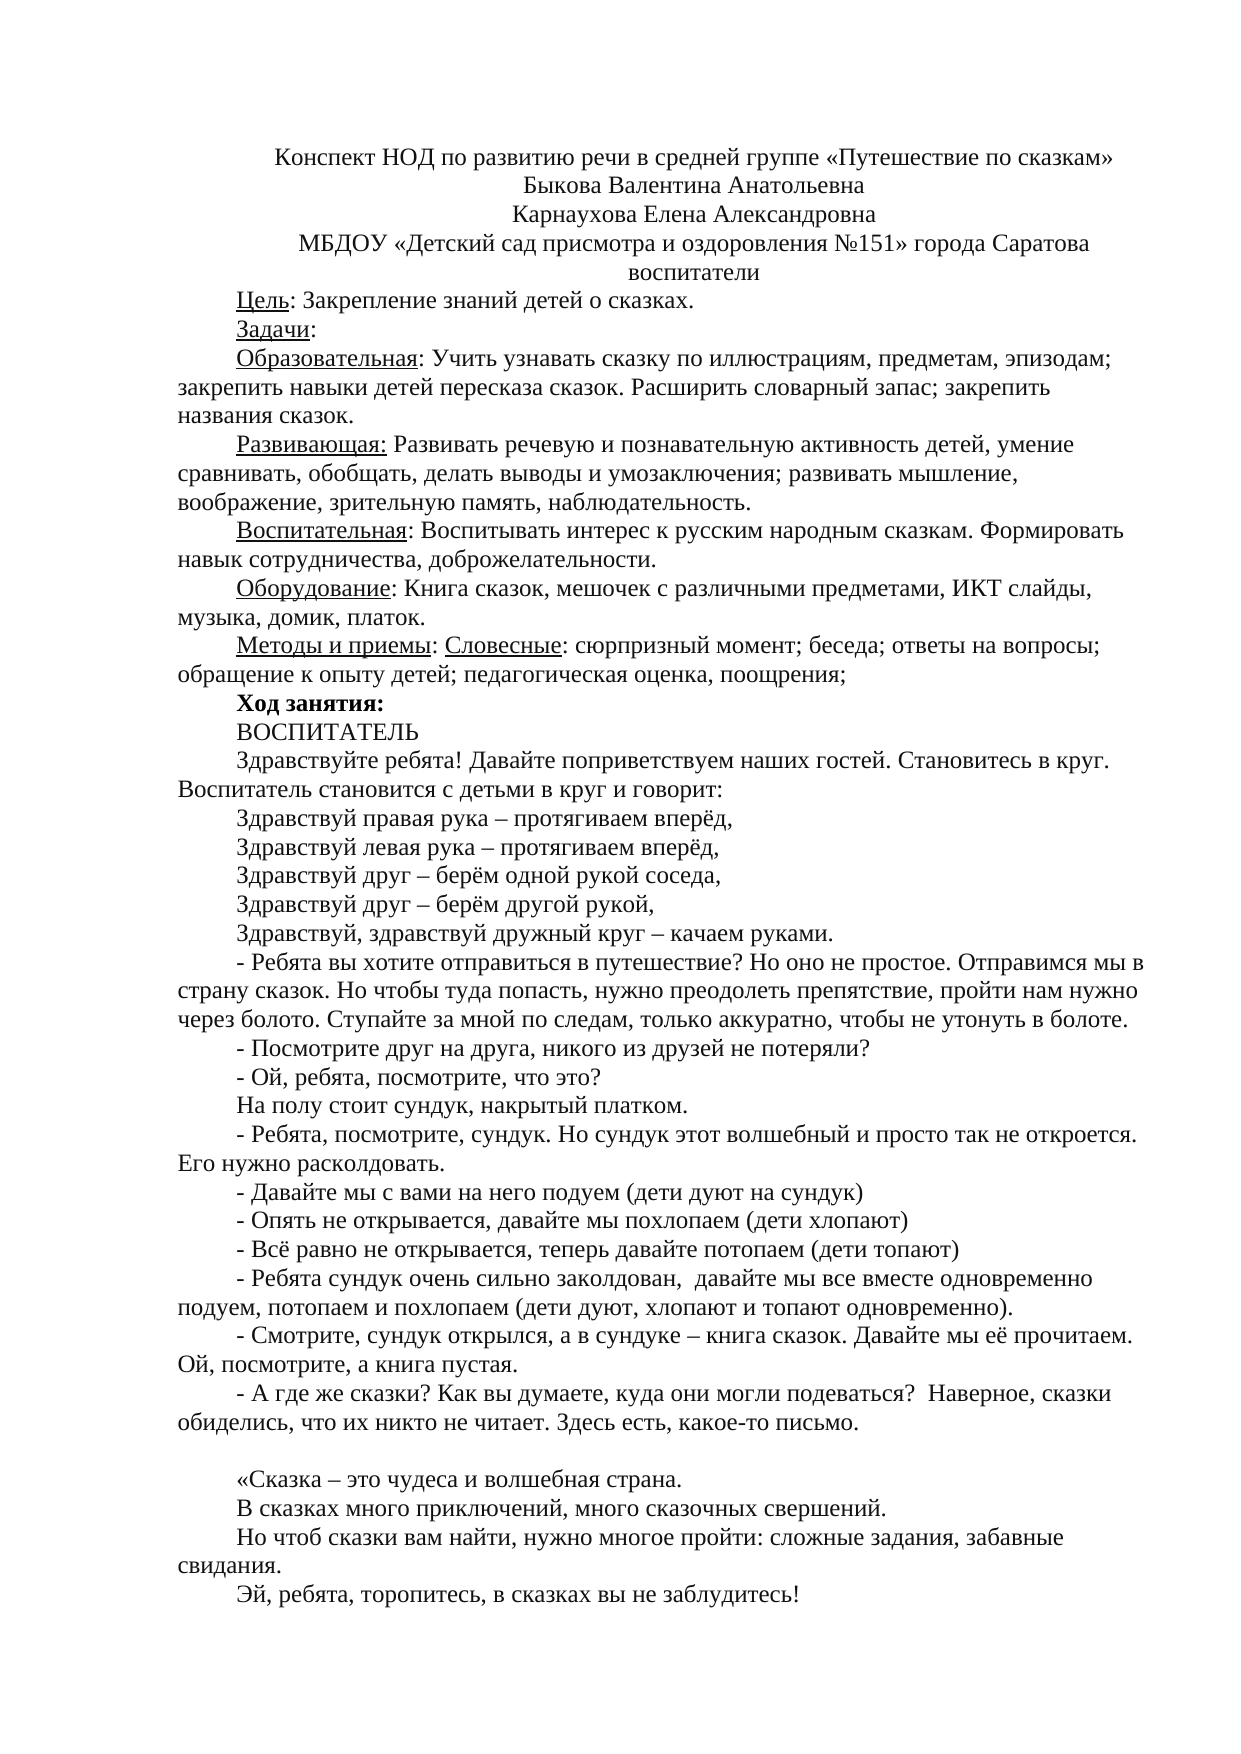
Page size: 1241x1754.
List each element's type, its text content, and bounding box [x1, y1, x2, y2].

text Здравствуй левая рука – протягиваем вперёд, [177, 832, 1152, 860]
text Конспект НОД по развитию речи в средней группе «Путешествие по сказкам» [177, 142, 1152, 170]
text Здравствуй друг – берём другой рукой, [177, 889, 1152, 918]
text На полу стоит сундук, накрытый платком. [177, 1090, 1152, 1119]
text Здравствуй друг – берём одной рукой соседа, [177, 860, 1152, 889]
text ВОСПИТАТЕЛЬ [177, 717, 1152, 745]
text - Давайте мы с вами на него подуем (дети дуют на сундук) [177, 1177, 1152, 1205]
text «Сказка – это чудеса и волшебная страна. [177, 1464, 1152, 1493]
text - Ребята сундук очень сильно заколдован, давайте мы все вместе одновременно подуем, потопаем и похлопаем (дети дуют, хлопают и топают одновременно). [177, 1263, 1152, 1320]
text - Ребята, посмотрите, сундук. Но сундук этот волшебный и просто так не откроется. Его нужно расколдовать. [177, 1119, 1152, 1177]
text Ход занятия: [177, 688, 1152, 717]
text Эй, ребята, торопитесь, в сказках вы не заблудитесь! [177, 1579, 1152, 1608]
text Быкова Валентина Анатольевна [177, 170, 1152, 199]
text воспитатели [177, 257, 1152, 285]
text Здравствуй, здравствуй дружный круг – качаем руками. [177, 918, 1152, 947]
text Методы и приемы: Словесные: сюрпризный момент; беседа; ответы на вопросы; обращение к опыту детей; педагогическая оценка, поощрения; [177, 630, 1152, 688]
text Оборудование: Книга сказок, мешочек с различными предметами, ИКТ слайды, музыка, домик, платок. [177, 573, 1152, 630]
text В сказках много приключений, много сказочных свершений. [177, 1493, 1152, 1522]
text Но чтоб сказки вам найти, нужно многое пройти: сложные задания, забавные свидания. [177, 1522, 1152, 1579]
text Цель: Закрепление знаний детей о сказках. [177, 285, 1152, 314]
text Развивающая: Развивать речевую и познавательную активность детей, умение сравнивать, обобщать, делать выводы и умозаключения; развивать мышление, воображение, зрительную память, наблюдательность. [177, 429, 1152, 515]
text Здравствуй правая рука – протягиваем вперёд, [177, 803, 1152, 832]
text Карнаухова Елена Александровна [177, 199, 1152, 228]
text Задачи: [177, 314, 1152, 343]
text - Смотрите, сундук открылся, а в сундуке – книга сказок. Давайте мы её прочитаем. Ой, посмотрите, а книга пустая. [177, 1320, 1152, 1378]
text - Всё равно не открывается, теперь давайте потопаем (дети топают) [177, 1234, 1152, 1263]
text - Ой, ребята, посмотрите, что это? [177, 1062, 1152, 1090]
text МБДОУ «Детский сад присмотра и оздоровления №151» города Саратова [177, 228, 1152, 257]
text Воспитательная: Воспитывать интерес к русским народным сказкам. Формировать навык сотрудничества, доброжелательности. [177, 515, 1152, 573]
text Здравствуйте ребята! Давайте поприветствуем наших гостей. Становитесь в круг. Воспитатель становится с детьми в круг и говорит: [177, 745, 1152, 803]
text - Ребята вы хотите отправиться в путешествие? Но оно не простое. Отправимся мы в страну сказок. Но чтобы туда попасть, нужно преодолеть препятствие, пройти нам нужно через болото. Ступайте за мной по следам, только аккуратно, чтобы не утонуть в болоте. [177, 947, 1152, 1033]
text - А где же сказки? Как вы думаете, куда они могли подеваться? Наверное, сказки обиделись, что их никто не читает. Здесь есть, какое-то письмо. [177, 1378, 1152, 1435]
text - Посмотрите друг на друга, никого из друзей не потеряли? [177, 1033, 1152, 1062]
text - Опять не открывается, давайте мы похлопаем (дети хлопают) [177, 1205, 1152, 1234]
text Образовательная: Учить узнавать сказку по иллюстрациям, предметам, эпизодам; закрепить навыки детей пересказа сказок. Расширить словарный запас; закрепить названия сказок. [177, 343, 1152, 429]
